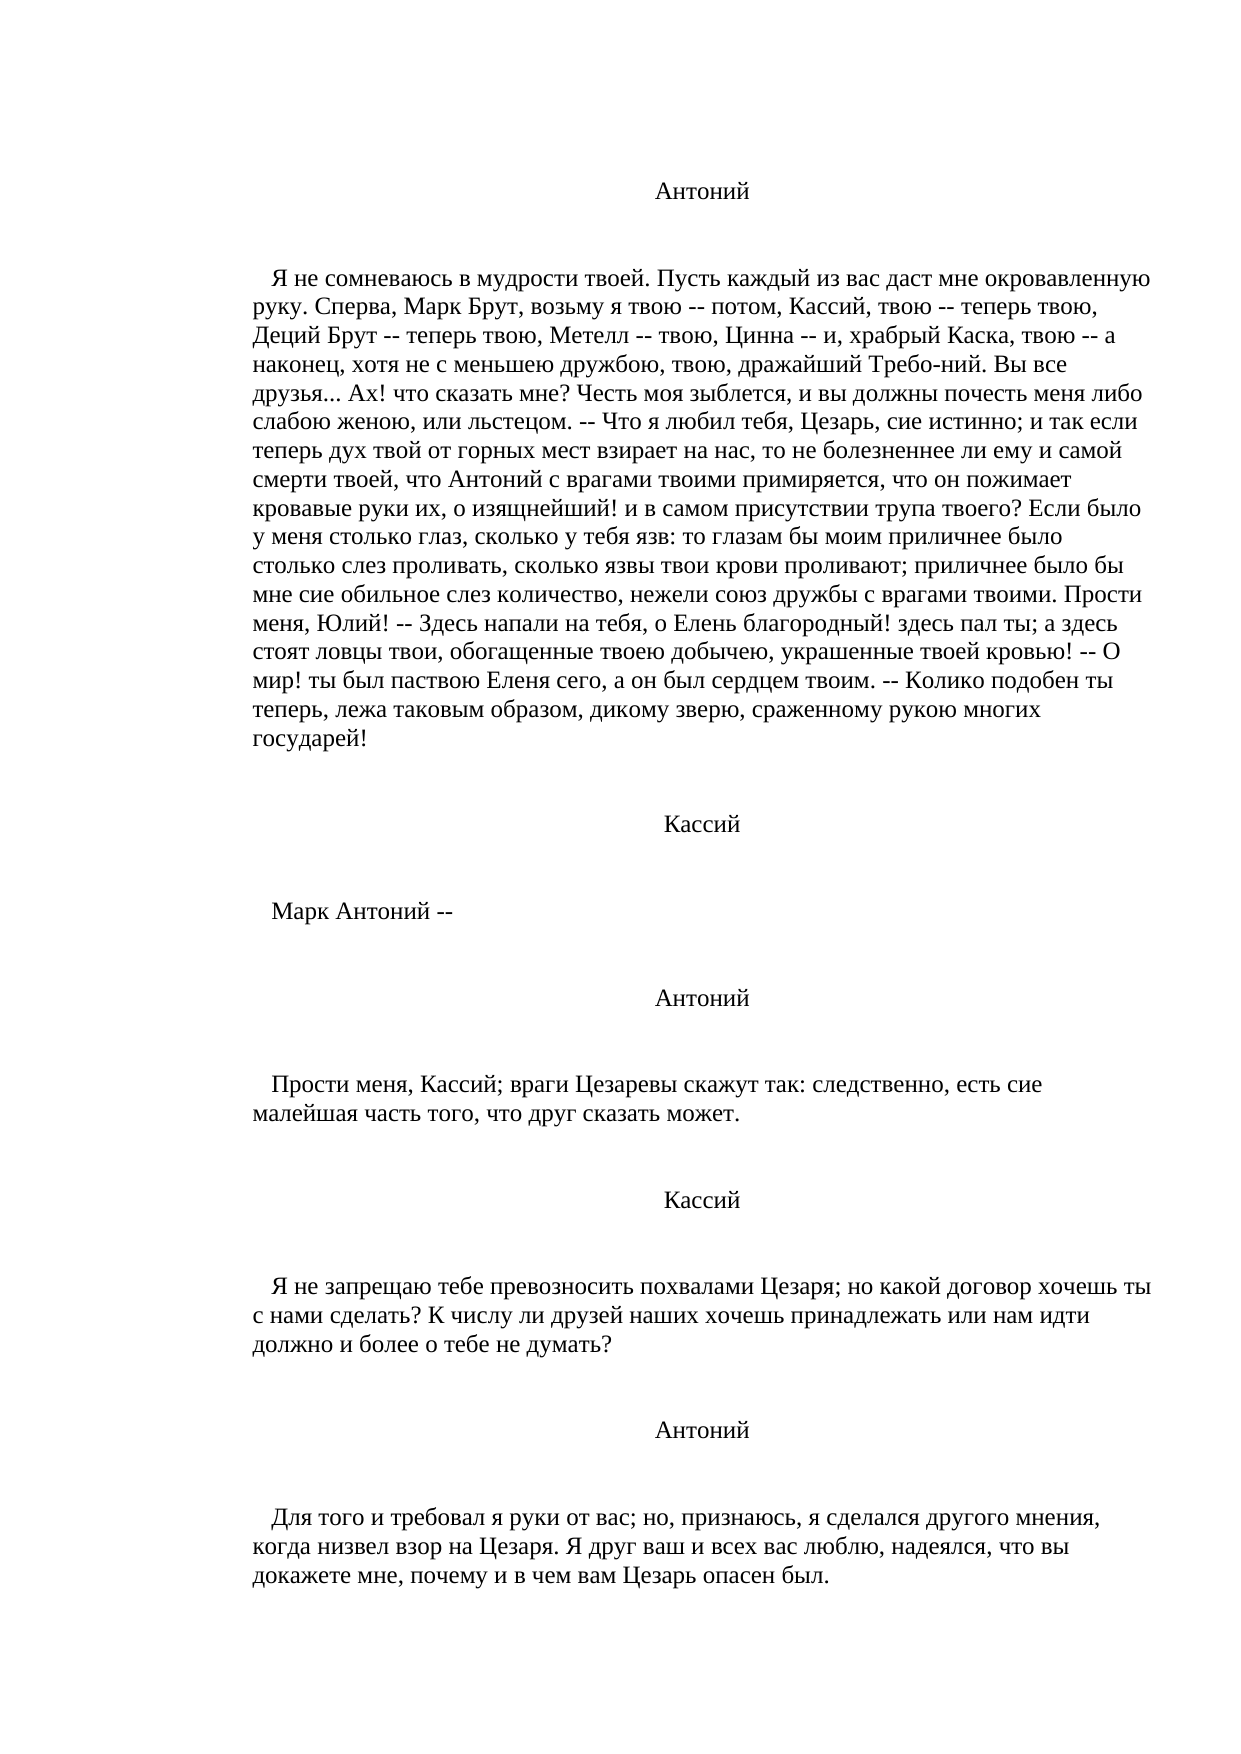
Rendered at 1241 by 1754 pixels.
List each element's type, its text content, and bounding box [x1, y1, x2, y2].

text Для того и требовал я руки от вас; но, признаюсь, я сделался другого мнения, когда низвел взор на Цезаря. Я друг ваш и всех вас люблю, надеялся, что вы докажете мне, почему и в чем вам Цезарь опасен был. [252, 1502, 1152, 1588]
text Я не запрещаю тебе превозносить похвалами Цезаря; но какой договор хочешь ты с нами сделать? К числу ли друзей наших хочешь принадлежать или нам идти должно и более о тебе не думать? [252, 1271, 1152, 1358]
text Антоний [252, 1416, 1152, 1444]
text Я не сомневаюсь в мудрости твоей. Пусть каждый из вас даст мне окровавленную руку. Сперва, Марк Брут, возьму я твою -- потом, Кассий, твою -- теперь твою, Деций Брут -- теперь твою, Метелл -- твою, Цинна -- и, храбрый Каска, твою -- а наконец, хотя не с меньшею дружбою, твою, дражайший Требо-ний. Вы все друзья... Ах! что сказать мне? Честь моя зыблется, и вы должны почесть меня либо слабою женою, или льстецом. -- Что я любил тебя, Цезарь, сие истинно; и так если теперь дух твой от горных мест взирает на нас, то не болезненнее ли ему и самой смерти твоей, что Антоний с врагами твоими примиряется, что он пожимает кровавые руки их, о изящнейший! и в самом присутствии трупа твоего? Если было у меня столько глаз, сколько у тебя язв: то глазам бы моим приличнее было столько слез проливать, сколько язвы твои крови проливают; приличнее было бы мне сие обильное слез количество, нежели союз дружбы с врагами твоими. Прости меня, Юлий! -- Здесь напали на тебя, о Елень благородный! здесь пал ты; а здесь стоят ловцы твои, обогащенные твоею добычею, украшенные твоей кровью! -- О мир! ты был паствою Еленя сего, а он был сердцем твоим. -- Колико подобен ты теперь, лежа таковым образом, дикому зверю, сраженному рукою многих государей! [252, 263, 1152, 751]
text Кассий [252, 809, 1152, 838]
text Кассий [252, 1185, 1152, 1213]
text Марк Антоний -- [252, 896, 1152, 925]
text Антоний [252, 176, 1152, 205]
text Антоний [252, 983, 1152, 1011]
text Прости меня, Кассий; враги Цезаревы скажут так: следственно, есть сие малейшая часть того, что друг сказать может. [252, 1069, 1152, 1127]
